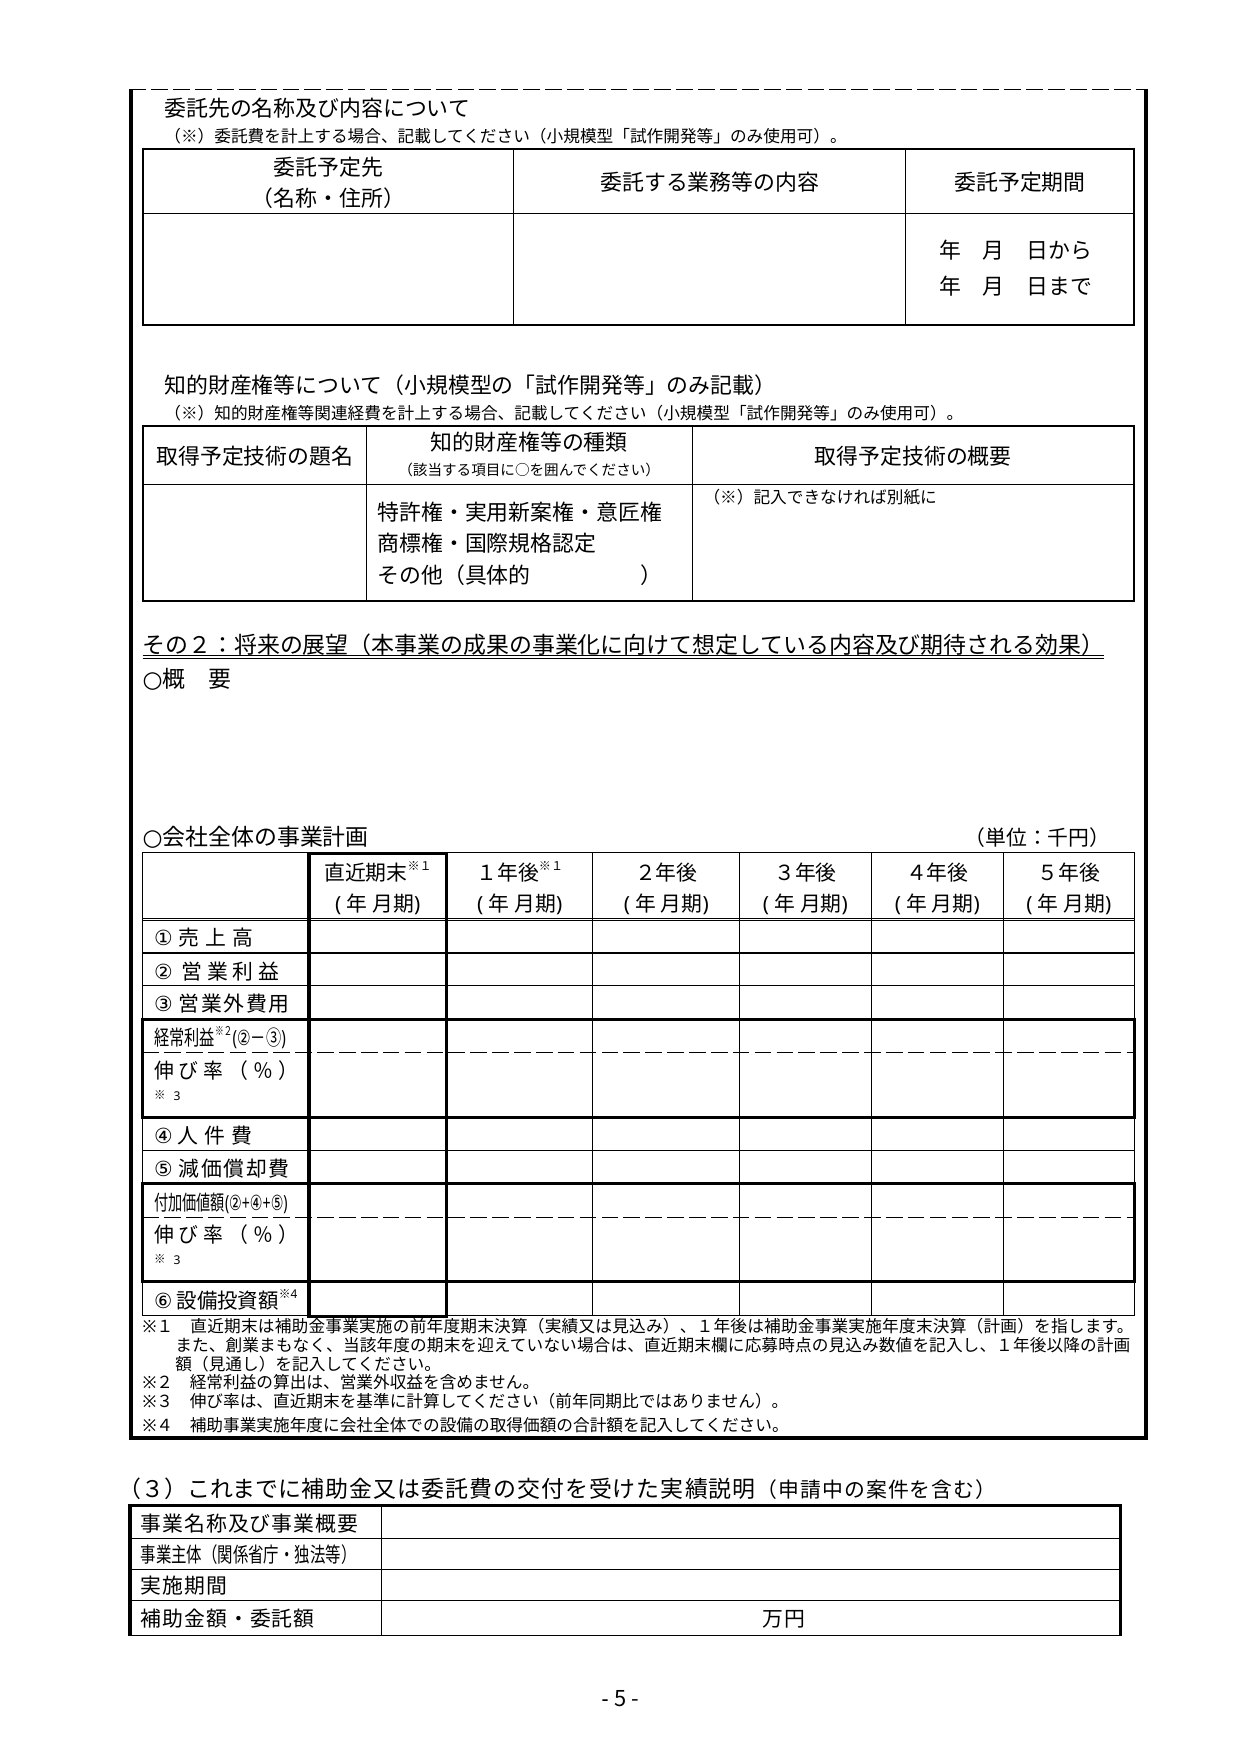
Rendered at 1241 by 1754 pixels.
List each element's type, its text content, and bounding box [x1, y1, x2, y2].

table_cell [382, 1539, 1119, 1569]
table_cell 実施期間 [132, 1570, 381, 1600]
table_cell 委託先の名称及び内容について （※）委託費を計上する場合、記載してください（小規模型「試作開発等」のみ使用可）。 知的財産権等について（小規模型の「試作開発等」のみ記載） （※）知的財産権等関連経費を計上する場合、記載してください（小規模型「試作開発等」のみ使用可）。 その２：将来の展望（本事業の成果の事業化に向けて想定している内容及び期待される効果） ○概 要 ○会社全体の事業計画 （単位：千円） ※１ 直近期末は補助金事業実施の前年度期末決算（実績又は見込み）、１年後は補助金事業実施年度末決算（計画）を指します。また、創業まもなく、当該年度の期末を迎えていない場合は、直近期末欄に応募時点の見込み数値を記入し、１年後以降の計画額（見通し）を記入してください。 ※２ 経常利益の算出は、営業外収益を含めません。 ※３ 伸び率は、直近期末を基準に計算してください（前年同期比ではありません）。 ※４ 補助事業実施年度に会社全体での設備の取得価額の合計額を記入してください。 [133, 89, 1144, 1436]
table_cell 事業主体（関係省庁・独法等） [132, 1539, 381, 1569]
table_cell 補助金額・委託額 [132, 1601, 381, 1635]
table_header 事業名称及び事業概要 [132, 1507, 381, 1537]
text （３）これまでに補助金又は委託費の交付を受けた実績説明（申請中の案件を含む） [118, 1471, 1122, 1504]
table_header [382, 1507, 1119, 1537]
table_cell [382, 1570, 1119, 1600]
table_cell 万円 [382, 1601, 1119, 1635]
